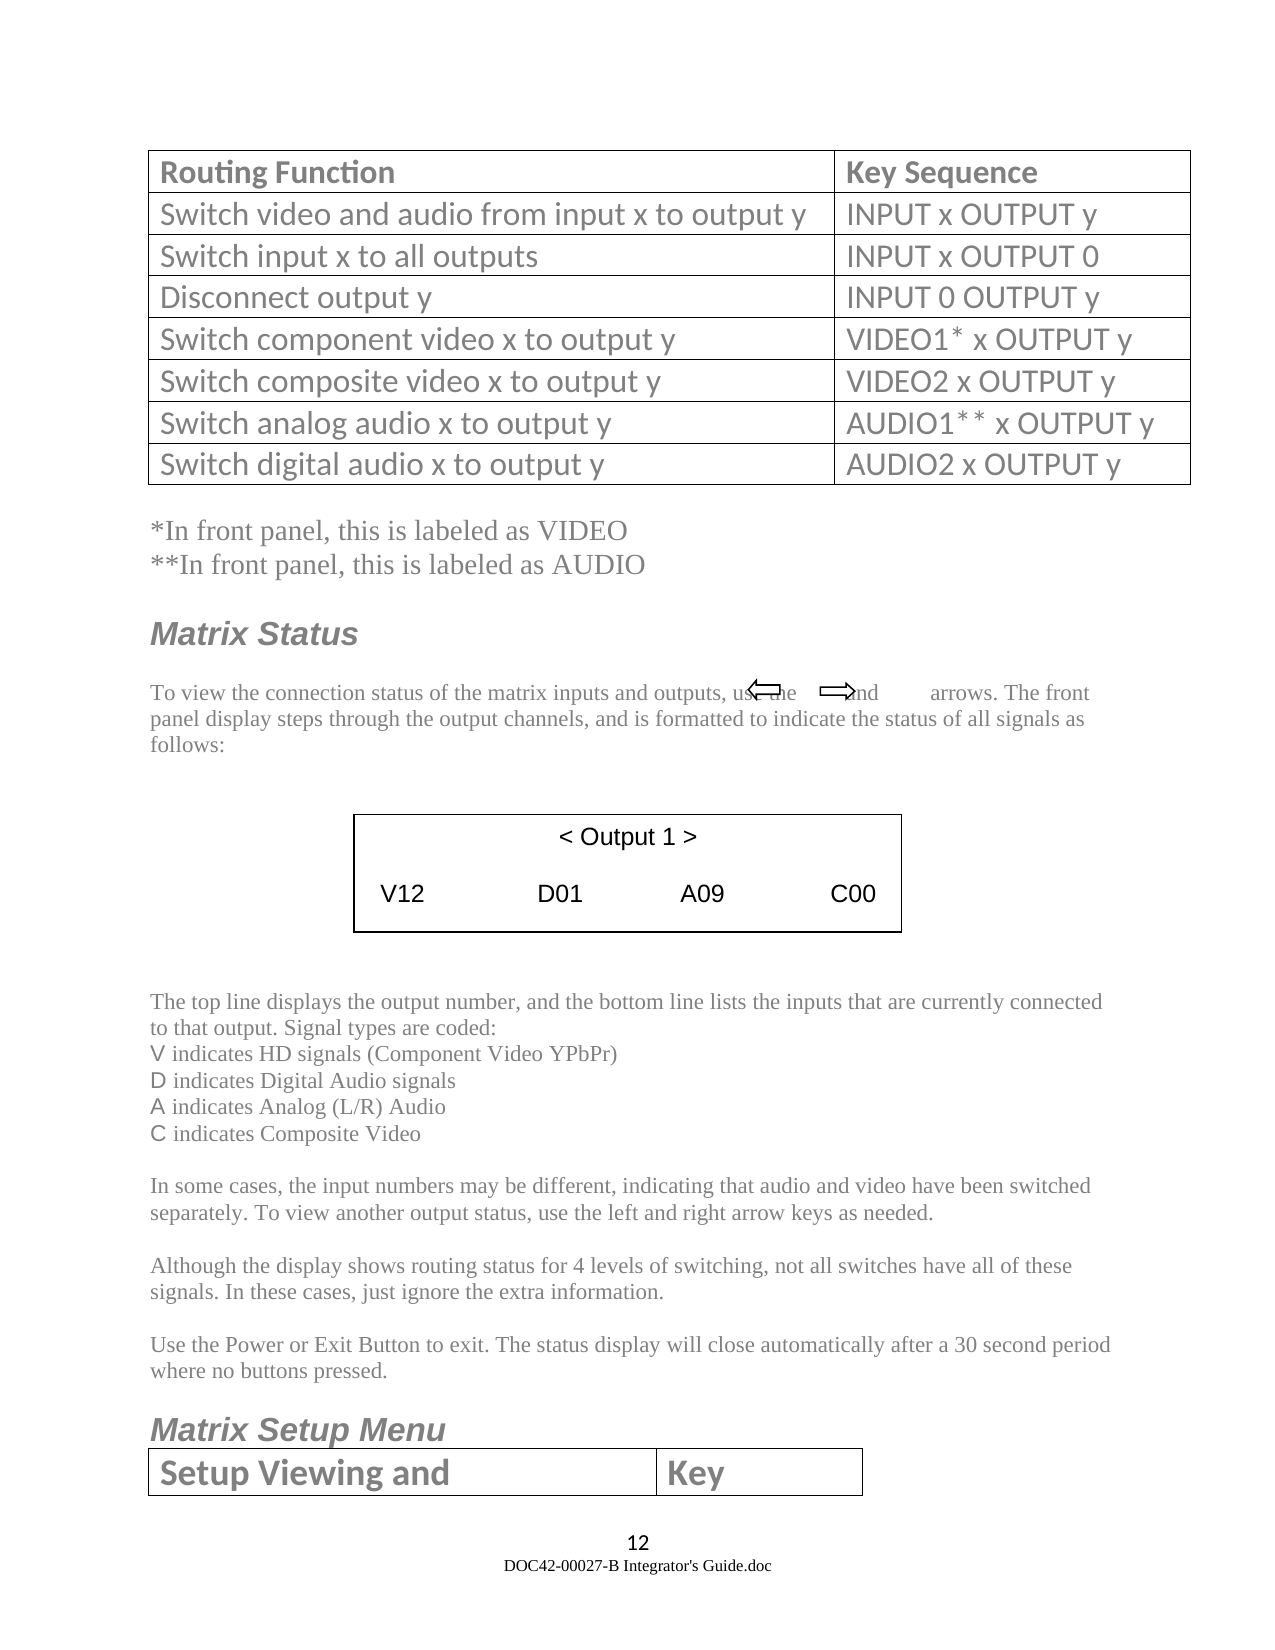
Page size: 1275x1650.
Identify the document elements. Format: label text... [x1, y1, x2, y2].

text Matrix Setup Menu [150, 1410, 1125, 1448]
text *In front panel, this is labeled as VIDEO [150, 513, 1125, 547]
text **In front panel, this is labeled as AUDIO [150, 547, 1125, 580]
table_cell INPUT 0 OUTPUT y [835, 276, 1190, 317]
table_header Routing Function [149, 151, 834, 192]
table_cell Switch analog audio x to output y [149, 402, 834, 442]
text The top line displays the output number, and the bottom line lists the inputs that are currently connected to that output. Signal types are coded: [150, 988, 1125, 1040]
text Use the Power or Exit Button to exit. The status display will close automatically after a 30 second period where no buttons pressed. [150, 1331, 1125, 1383]
table_cell Switch composite video x to output y [149, 360, 834, 401]
table_cell VIDEO2 x OUTPUT y [835, 360, 1190, 401]
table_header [149, 1449, 656, 1495]
text To view the connection status of the matrix inputs and outputs, use the and arrows. The front panel display steps through the output channels, and is formatted to indicate the status of all signals as follows: [150, 679, 1125, 758]
table_cell Disconnect output y [149, 276, 834, 317]
text In some cases, the input numbers may be different, indicating that audio and video have been switched separately. To view another output status, use the left and right arrow keys as needed. [150, 1173, 1125, 1225]
text Although the display shows routing status for 4 levels of switching, not all switches have all of these signals. In these cases, just ignore the extra information. [150, 1252, 1125, 1304]
table_cell Switch component video x to output y [149, 318, 834, 359]
text V indicates HD signals (Component Video YPbPr) [150, 1040, 1125, 1067]
table_cell Switch digital audio x to output y [149, 444, 834, 484]
table_cell AUDIO2 x OUTPUT y [835, 444, 1190, 484]
table_header Key Sequence [835, 151, 1190, 192]
table_header Key [657, 1449, 862, 1495]
table_cell VIDEO1* x OUTPUT y [835, 318, 1190, 359]
table_cell Switch video and audio from input x to output y [149, 193, 834, 233]
text Matrix Status [150, 614, 1125, 652]
table_cell INPUT x OUTPUT y [835, 193, 1190, 233]
text C indicates Composite Video [150, 1120, 1125, 1146]
table_cell INPUT x OUTPUT 0 [835, 235, 1190, 275]
table_cell AUDIO1** x OUTPUT y [835, 402, 1190, 442]
table_cell Switch input x to all outputs [149, 235, 834, 275]
text A indicates Analog (L/R) Audio [150, 1093, 1125, 1120]
text D indicates Digital Audio signals [150, 1067, 1125, 1093]
